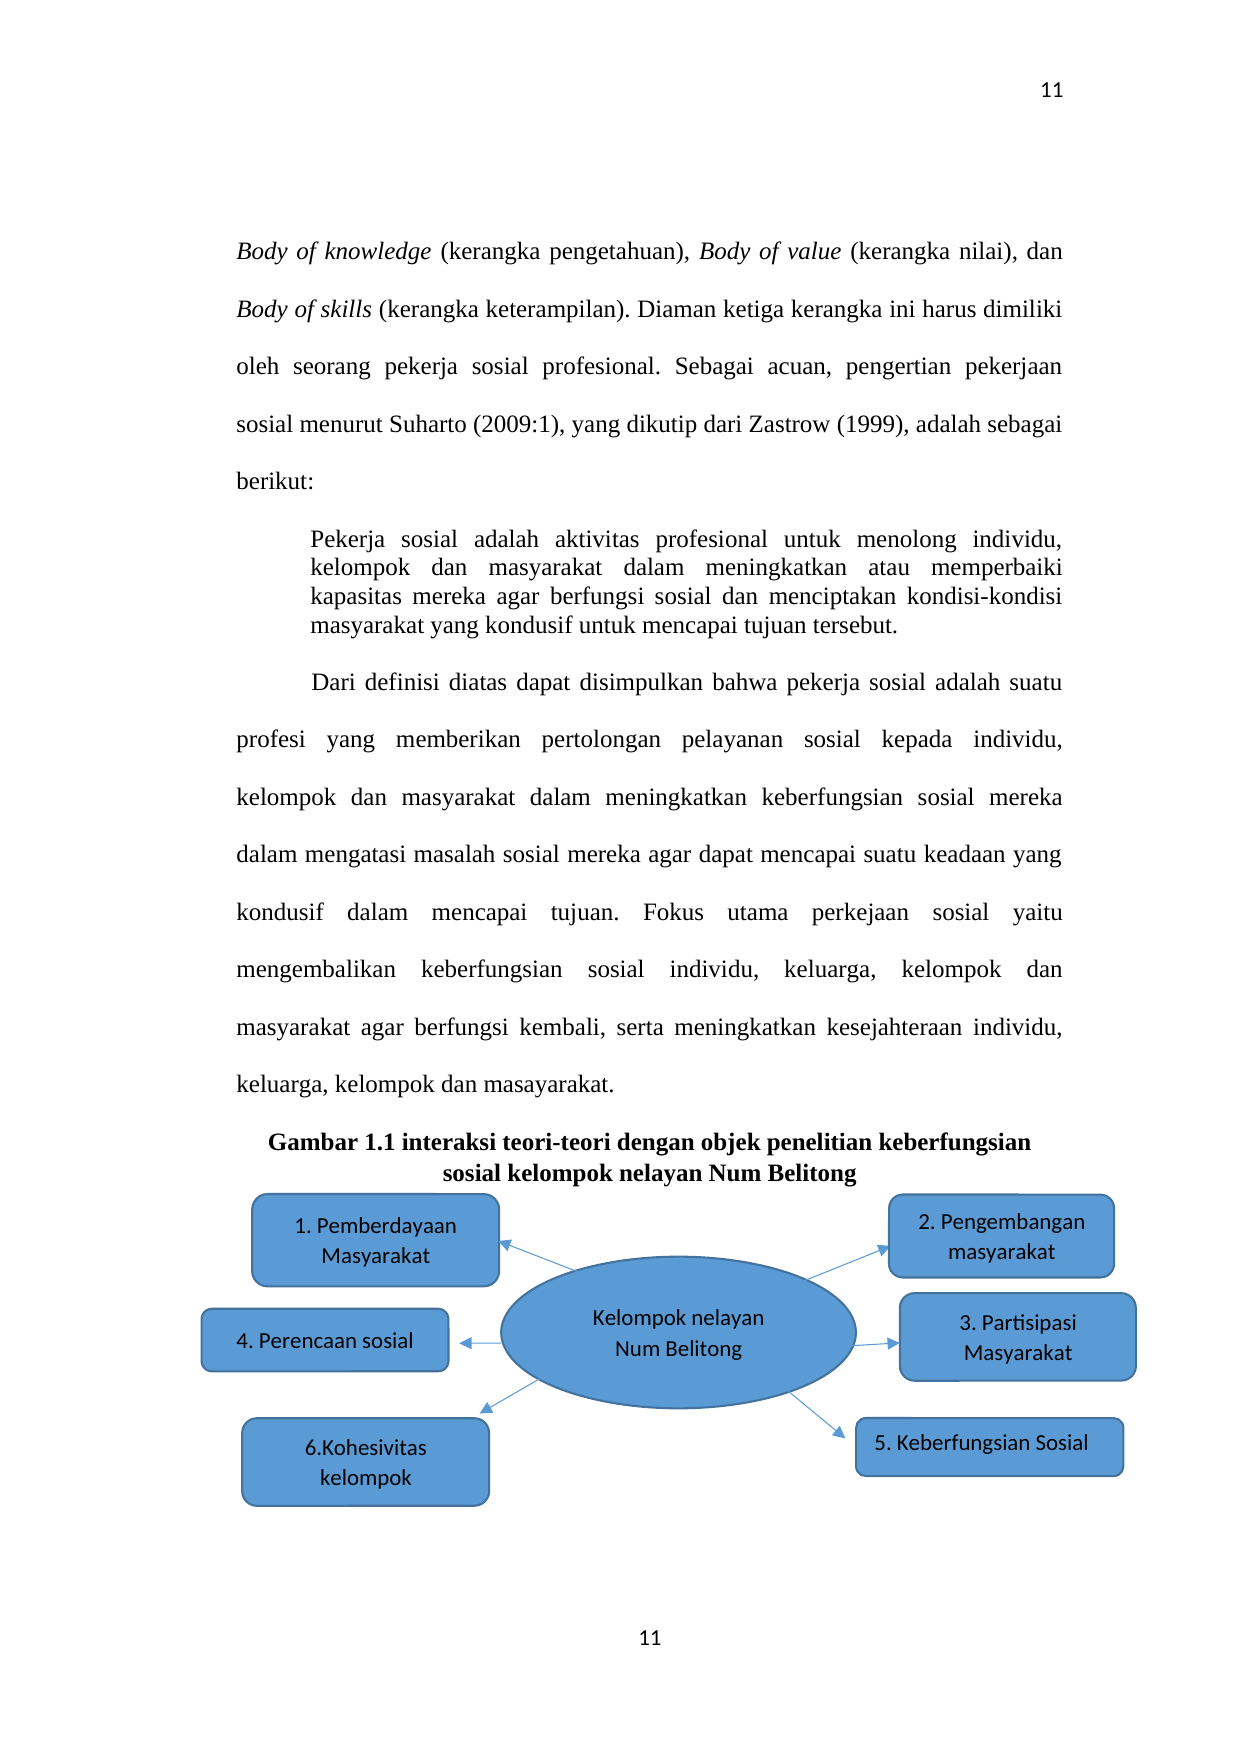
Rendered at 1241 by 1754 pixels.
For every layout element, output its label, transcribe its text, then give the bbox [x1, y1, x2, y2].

text Gambar 1.1 interaksi teori-teori dengan objek penelitian keberfungsian sosial kelompok nelayan Num Belitong [236, 1127, 1063, 1187]
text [236, 236, 1063, 495]
text Pekerja sosial adalah aktivitas profesional untuk menolong individu, kelompok dan masyarakat dalam meningkatkan atau memperbaiki kapasitas mereka agar berfungsi sosial dan menciptakan kondisi-kondisi masyarakat yang kondusif untuk mencapai tujuan tersebut. [310, 524, 1063, 639]
text Dari definisi diatas dapat disimpulkan bahwa pekerja sosial adalah suatu profesi yang memberikan pertolongan pelayanan sosial kepada individu, kelompok dan masyarakat dalam meningkatkan keberfungsian sosial mereka dalam mengatasi masalah sosial mereka agar dapat mencapai suatu keadaan yang kondusif dalam mencapai tujuan. Fokus utama perkejaan sosial yaitu mengembalikan keberfungsian sosial individu, keluarga, kelompok dan masyarakat agar berfungsi kembali, serta meningkatkan kesejahteraan individu, keluarga, kelompok dan masayarakat. [236, 667, 1063, 1098]
